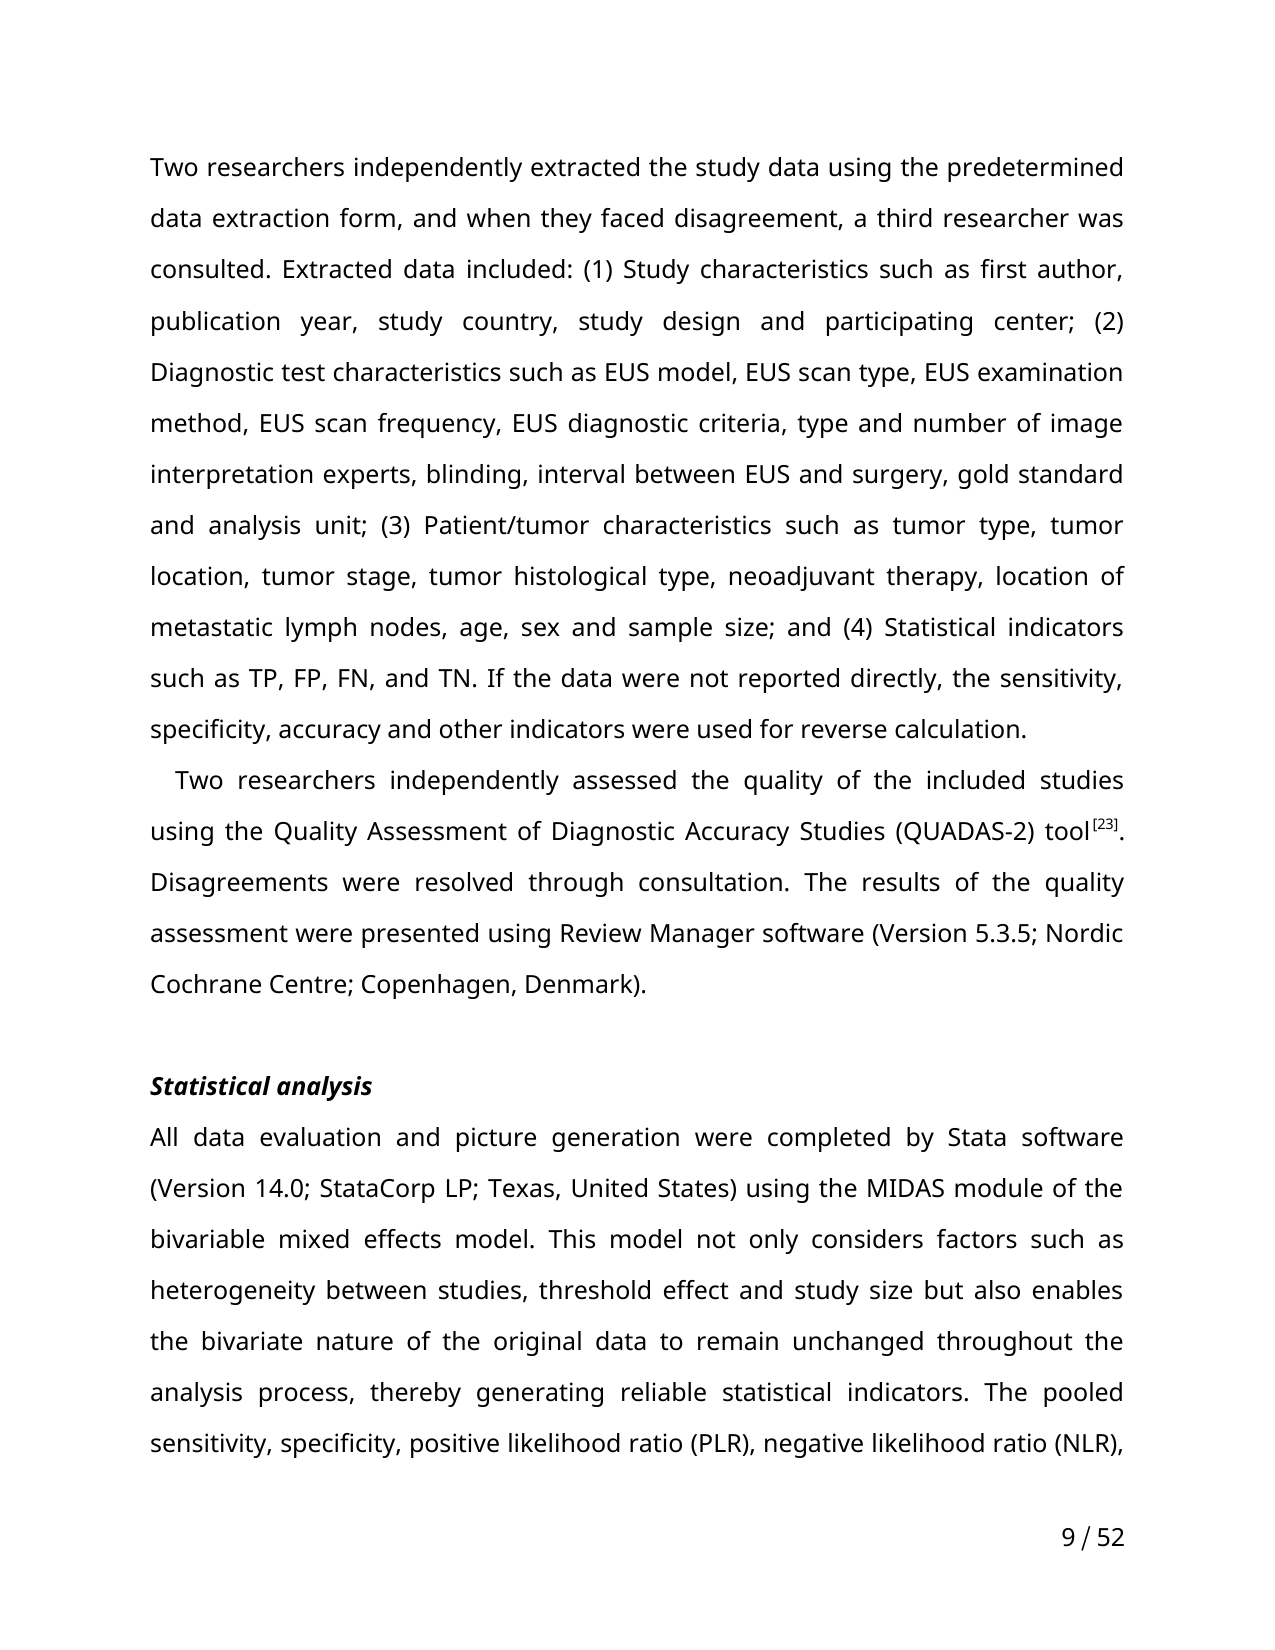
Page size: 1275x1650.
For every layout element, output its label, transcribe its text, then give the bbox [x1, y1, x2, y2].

text Statistical analysis [150, 1069, 1125, 1103]
text Two researchers independently extracted the study data using the predetermined data extraction form, and when they faced disagreement, a third researcher was consulted. Extracted data included: (1) Study characteristics such as first author, publication year, study country, study design and participating center; (2) Diagnostic test characteristics such as EUS model, EUS scan type, EUS examination method, EUS scan frequency, EUS diagnostic criteria, type and number of image interpretation experts, blinding, interval between EUS and surgery, gold standard and analysis unit; (3) Patient/tumor characteristics such as tumor type, tumor location, tumor stage, tumor histological type, neoadjuvant therapy, location of metastatic lymph nodes, age, sex and sample size; and (4) Statistical indicators such as TP, FP, FN, and TN. If the data were not reported directly, the sensitivity, specificity, accuracy and other indicators were used for reverse calculation. [150, 150, 1125, 746]
text Two researchers independently assessed the quality of the included studies using the Quality Assessment of Diagnostic Accuracy Studies (QUADAS-2) tool[23]. Disagreements were resolved through consultation. The results of the quality assessment were presented using Review Manager software (Version 5.3.5; Nordic Cochrane Centre; Copenhagen, Denmark). [150, 762, 1125, 1001]
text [150, 1120, 1125, 1460]
